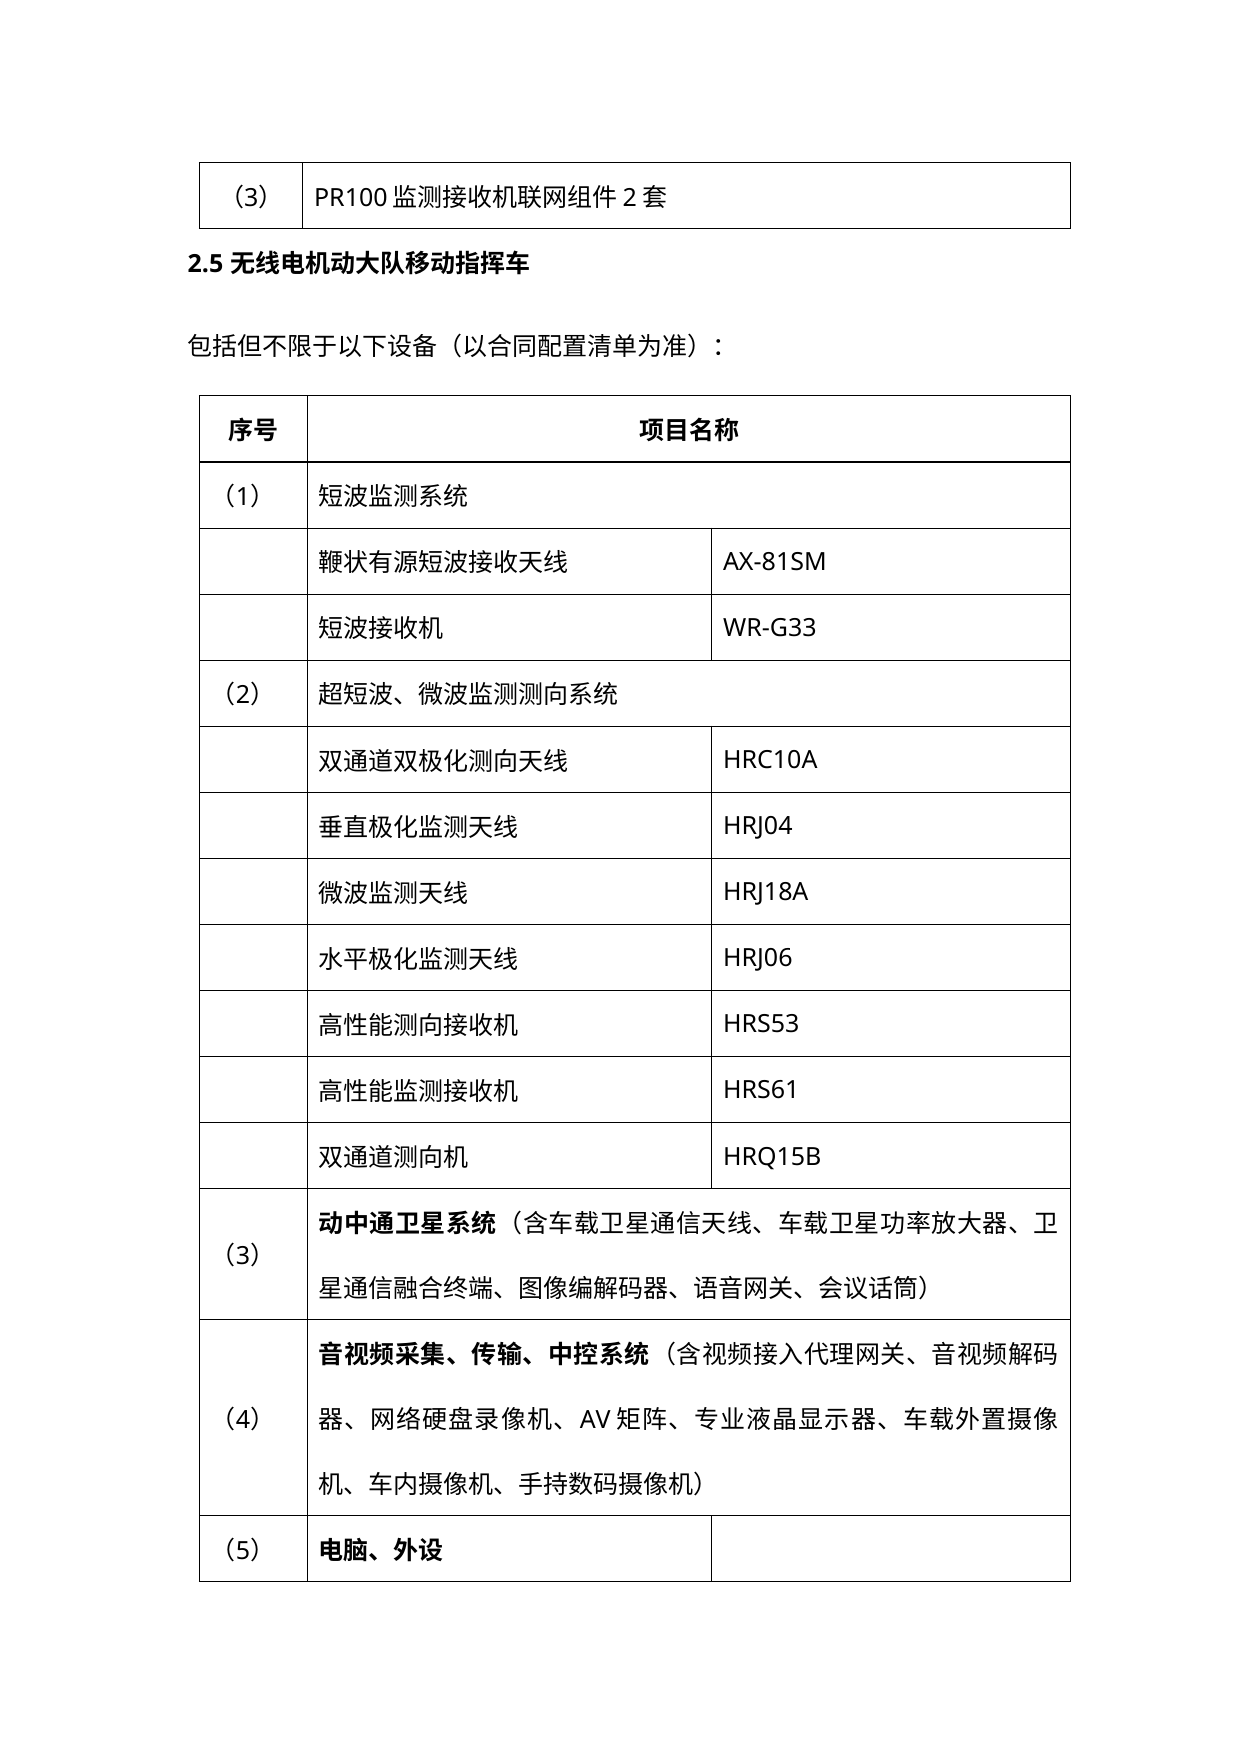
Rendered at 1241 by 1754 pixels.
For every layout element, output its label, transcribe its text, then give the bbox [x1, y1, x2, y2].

table_cell HRJ18A [712, 859, 1070, 924]
table_cell 垂直极化监测天线 [308, 793, 711, 858]
table_cell （4） [200, 1320, 307, 1515]
table_cell 动中通卫星系统（含车载卫星通信天线、车载卫星功率放大器、卫星通信融合终端、图像编解码器、语音网关、会议话筒） [308, 1189, 1070, 1319]
table_cell [200, 1123, 307, 1188]
table_cell HRJ04 [712, 793, 1070, 858]
table_cell （2） [200, 661, 307, 726]
table_cell HRJ06 [712, 925, 1070, 990]
table_cell （1） [200, 463, 307, 527]
text 包括但不限于以下设备（以合同配置清单为准）： [187, 312, 1053, 377]
table_cell PR100监测接收机联网组件2套 [303, 163, 1070, 228]
table_cell [200, 793, 307, 858]
table_cell 双通道双极化测向天线 [308, 727, 711, 792]
table_cell AX-81SM [712, 529, 1070, 593]
table_header 序号 [200, 396, 307, 461]
table_cell [200, 529, 307, 593]
table_cell 短波监测系统 [308, 463, 1070, 527]
table_cell 双通道测向机 [308, 1123, 711, 1188]
table_cell [200, 727, 307, 792]
table_cell 超短波、微波监测测向系统 [308, 661, 1070, 726]
table_header 项目名称 [308, 396, 1070, 461]
table_cell （3） [200, 1189, 307, 1319]
table_cell 短波接收机 [308, 595, 711, 659]
table_cell [200, 1057, 307, 1122]
table_cell [200, 595, 307, 659]
table_cell 鞭状有源短波接收天线 [308, 529, 711, 593]
table_cell [200, 859, 307, 924]
text 2.5 无线电机动大队移动指挥车 [187, 229, 1053, 294]
table_cell 高性能监测接收机 [308, 1057, 711, 1122]
table_cell 音视频采集、传输、中控系统（含视频接入代理网关、音视频解码器、网络硬盘录像机、AV矩阵、专业液晶显示器、车载外置摄像机、车内摄像机、手持数码摄像机） [308, 1320, 1070, 1515]
table_cell HRS61 [712, 1057, 1070, 1122]
table_cell （5） [200, 1516, 307, 1581]
table_cell WR-G33 [712, 595, 1070, 659]
table_cell （3） [200, 163, 302, 228]
table_cell [712, 1516, 1070, 1581]
table_cell 电脑、外设 [308, 1516, 711, 1581]
table_cell [200, 991, 307, 1056]
table_cell 高性能测向接收机 [308, 991, 711, 1056]
table_cell [200, 925, 307, 990]
table_cell 水平极化监测天线 [308, 925, 711, 990]
table_cell HRS53 [712, 991, 1070, 1056]
table_cell HRC10A [712, 727, 1070, 792]
table_cell HRQ15B [712, 1123, 1070, 1188]
table_cell 微波监测天线 [308, 859, 711, 924]
